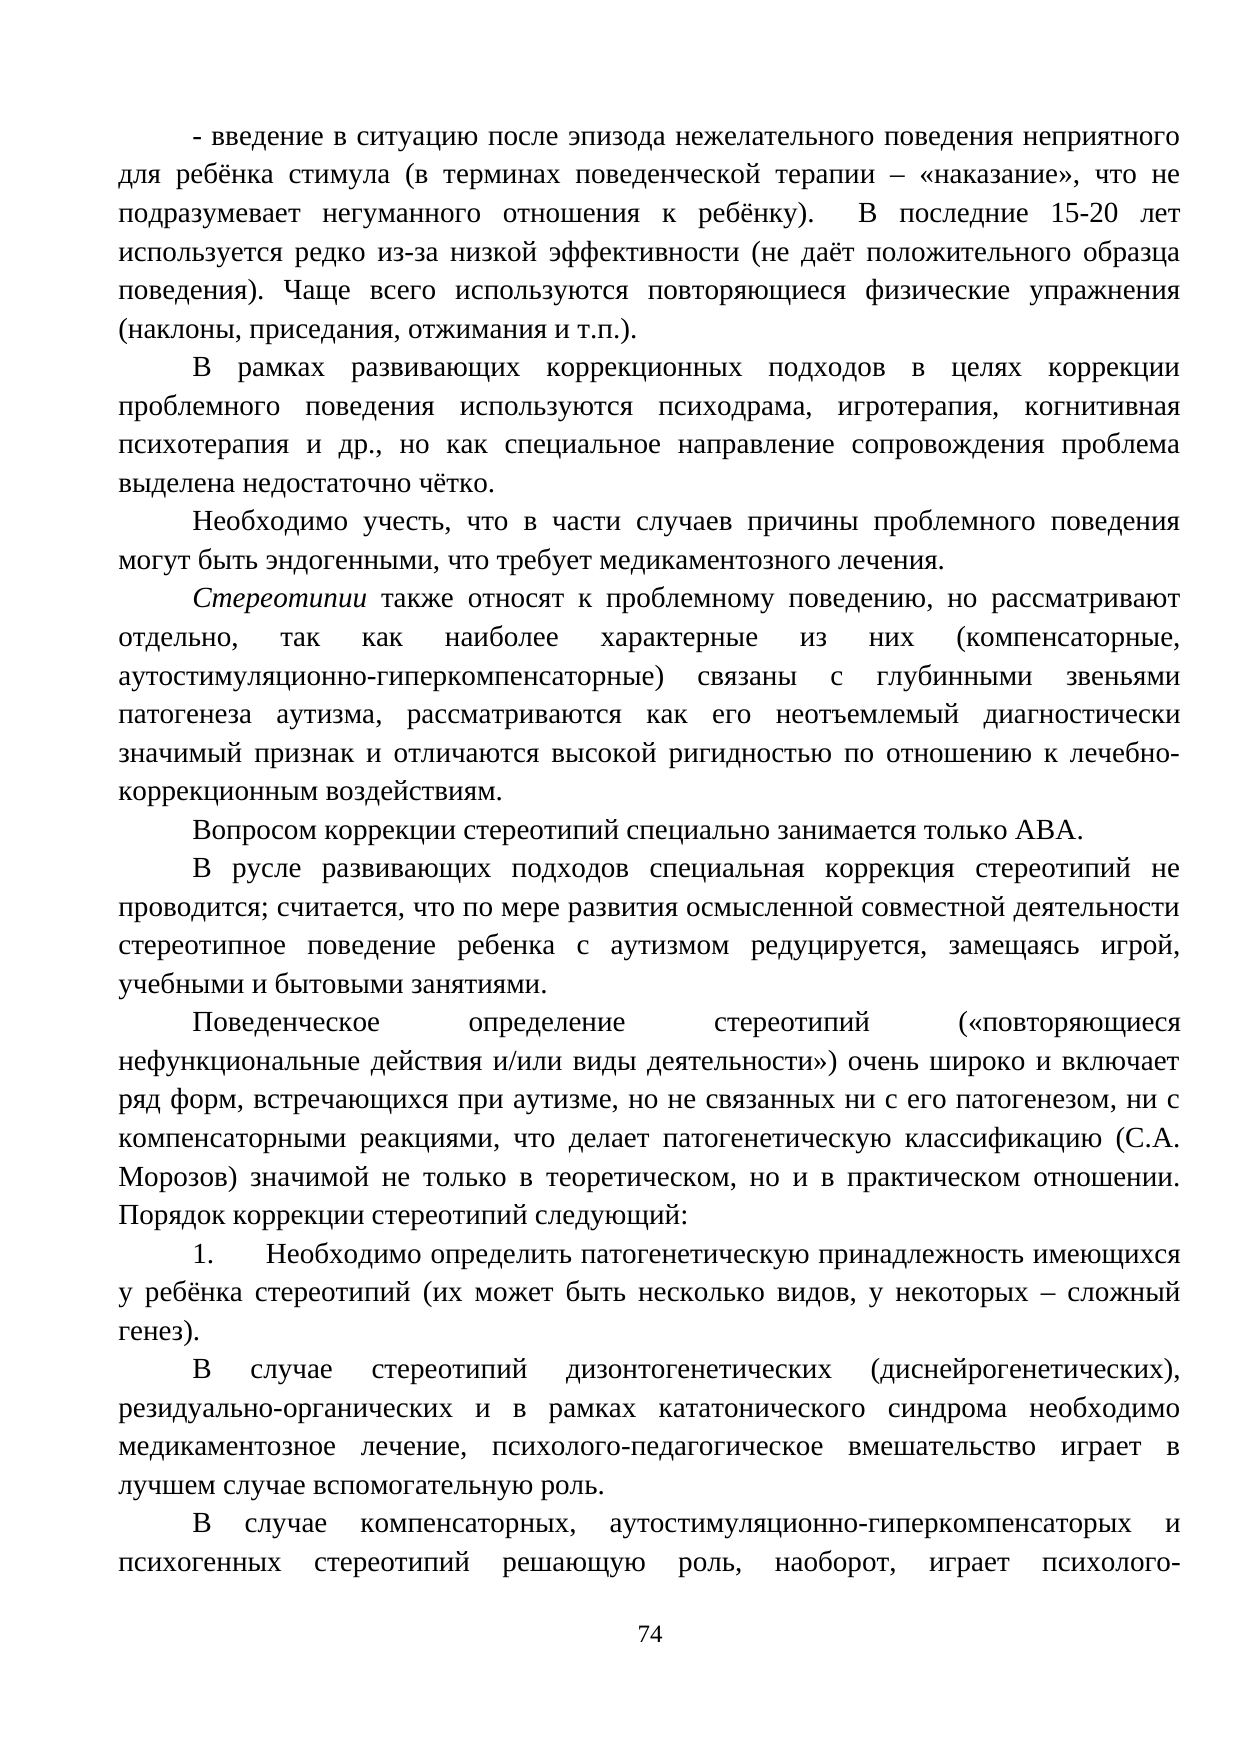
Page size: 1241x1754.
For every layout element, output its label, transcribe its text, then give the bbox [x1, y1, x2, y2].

list Поведенческое определение стереотипий («повторяющиеся нефункциональные действия и/или виды деятельности») очень широко и включает ряд форм, встречающихся при аутизме, но не связанных ни с его патогенезом, ни с компенсаторными реакциями, что делает патогенетическую классификацию (С.А. Морозов) значимой не только в теоретическом, но и в практическом отношении. Порядок коррекции стереотипий следующий: [118, 1004, 1181, 1231]
list В случае стереотипий дизонтогенетических (диснейрогенетических), резидуально-органических и в рамках кататонического синдрома необходимо медикаментозное лечение, психолого-педагогическое вмешательство играет в лучшем случае вспомогательную роль. [118, 1351, 1181, 1501]
list Необходимо учесть, что в части случаев причины проблемного поведения могут быть эндогенными, что требует медикаментозного лечения. [118, 503, 1181, 576]
list В рамках развивающих коррекционных подходов в целях коррекции проблемного поведения используются психодрама, игротерапия, когнитивная психотерапия и др., но как специальное направление сопровождения проблема выделена недостаточно чётко. [118, 349, 1181, 498]
list Вопросом коррекции стереотипий специально занимается только АВА. [118, 812, 1181, 845]
list - введение в ситуацию после эпизода нежелательного поведения неприятного для ребёнка стимула (в терминах поведенческой терапии – «наказание», что не подразумевает негуманного отношения к ребёнку). В последние 15-20 лет используется редко из-за низкой эффективности (не даёт положительного образца поведения). Чаще всего используются повторяющиеся физические упражнения (наклоны, приседания, отжимания и т.п.). [118, 118, 1181, 344]
list Необходимо определить патогенетическую принадлежность имеющихся у ребёнка стереотипий (их может быть несколько видов, у некоторых – сложный генез). [118, 1236, 1181, 1346]
list В русле развивающих подходов специальная коррекция стереотипий не проводится; считается, что по мере развития осмысленной совместной деятельности стереотипное поведение ребенка с аутизмом редуцируется, замещаясь игрой, учебными и бытовыми занятиями. [118, 850, 1181, 999]
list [118, 1506, 1181, 1578]
list Стереотипии также относят к проблемному поведению, но рассматривают отдельно, так как наиболее характерные из них (компенсаторные, аутостимуляционно-гиперкомпенсаторные) связаны с глубинными звеньями патогенеза аутизма, рассматриваются как его неотъемлемый диагностически значимый признак и отличаются высокой ригидностью по отношению к лечебно-коррекционным воздействиям. [118, 581, 1181, 807]
